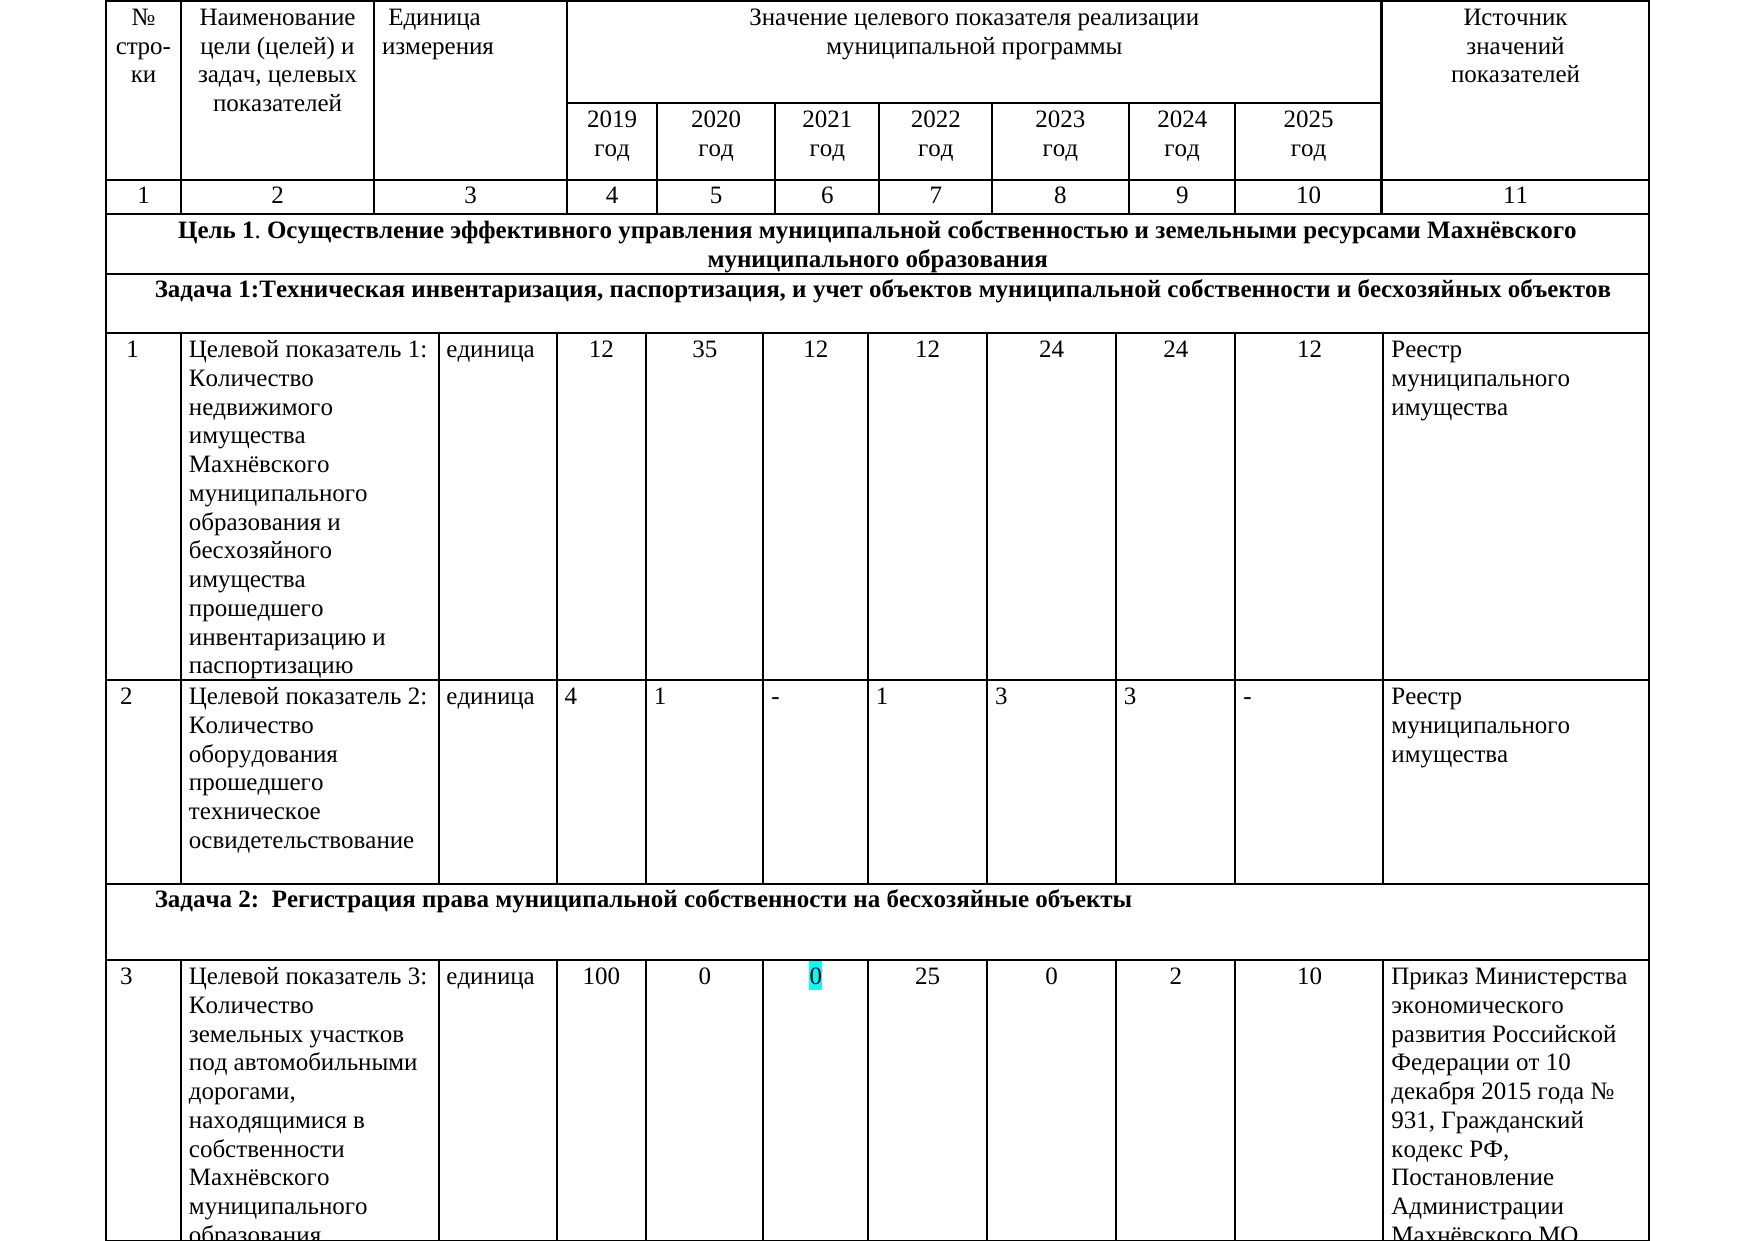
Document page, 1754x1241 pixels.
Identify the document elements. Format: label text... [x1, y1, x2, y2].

table_cell 4 [568, 181, 656, 213]
table_cell 2020 год [658, 104, 774, 178]
table_cell 12 [1236, 334, 1382, 679]
table_cell 0 [647, 961, 762, 1240]
table_header № стро- ки [107, 2, 180, 178]
table_cell 12 [558, 334, 645, 679]
table_cell 35 [647, 334, 762, 679]
table_cell единица [440, 681, 556, 882]
table_cell 6 [776, 181, 878, 213]
table_cell 2025 год [1236, 104, 1380, 178]
table_cell - [764, 681, 867, 882]
table_cell Реестр муниципального имущества [1384, 334, 1648, 679]
table_cell 9 [1130, 181, 1234, 213]
table_cell 5 [658, 181, 774, 213]
table_cell 2022 год [880, 104, 991, 178]
table_cell Реестр муниципального имущества [1384, 681, 1648, 882]
table_header Единица измерения [375, 2, 566, 178]
table_cell Приказ Министерства экономического развития Российской Федерации от 10 декабря 2015 года № 931, Гражданский кодекс РФ, Постановление Администрации Махнёвского МО [1384, 961, 1648, 1240]
table_cell 2 [107, 681, 180, 882]
table_header Источник значений показателей [1383, 2, 1648, 178]
table_cell 25 [869, 961, 986, 1240]
table_cell 3 [375, 181, 566, 213]
table_cell 2021 год [776, 104, 878, 178]
table_cell 0 [764, 961, 867, 1240]
table_cell 1 [869, 681, 986, 882]
table_cell 7 [880, 181, 991, 213]
table_cell 4 [558, 681, 645, 882]
table_cell 10 [1236, 961, 1382, 1240]
table_cell 1 [107, 181, 180, 213]
table_cell 2023 год [993, 104, 1128, 178]
table_cell Задача 2: Регистрация права муниципальной собственности на бесхозяйные объекты [107, 885, 1648, 959]
table_cell 11 [1383, 181, 1648, 213]
table_cell 24 [988, 334, 1115, 679]
table_cell 3 [107, 961, 180, 1240]
table_cell 100 [558, 961, 645, 1240]
table_cell Целевой показатель 2: Количество оборудования прошедшего техническое освидетельствование [182, 681, 438, 882]
table_cell 3 [988, 681, 1115, 882]
table_cell Задача 1:Техническая инвентаризация, паспортизация, и учет объектов муниципальной собственности и бесхозяйных объектов [107, 275, 1648, 332]
table_cell 10 [1236, 181, 1380, 213]
table_cell Цель 1. Осуществление эффективного управления муниципальной собственностью и земельными ресурсами Махнёвского муниципального образования [107, 215, 1648, 272]
table_cell 0 [988, 961, 1115, 1240]
table_cell 3 [1117, 681, 1234, 882]
table_cell единица [440, 334, 556, 679]
table_cell 1 [647, 681, 762, 882]
table_cell 2 [182, 181, 373, 213]
table_cell единица [440, 961, 556, 1240]
table_cell Целевой показатель 3: Количество земельных участков под автомобильными дорогами, находящимися в собственности Махнёвского муниципального образования, поставленных на государственный кадастровый учёт, количество технических планов на бесхозяйные автомобильные дороги [182, 961, 438, 1240]
table_cell 12 [764, 334, 867, 679]
table_cell 2019 год [568, 104, 656, 178]
table_header Значение целевого показателя реализации муниципальной программы [568, 2, 1380, 102]
table_cell - [1236, 681, 1382, 882]
table_header Наименование цели (целей) и задач, целевых показателей [182, 2, 373, 178]
table_cell 1 [107, 334, 180, 679]
table_cell Целевой показатель 1: Количество недвижимого имущества Махнёвского муниципального образования и бесхозяйного имущества прошедшего инвентаризацию и паспортизацию [182, 334, 438, 679]
table_cell 8 [993, 181, 1128, 213]
table_cell 2024 год [1130, 104, 1234, 178]
table_cell 12 [869, 334, 986, 679]
table_cell 24 [1117, 334, 1234, 679]
table_cell 2 [1117, 961, 1234, 1240]
